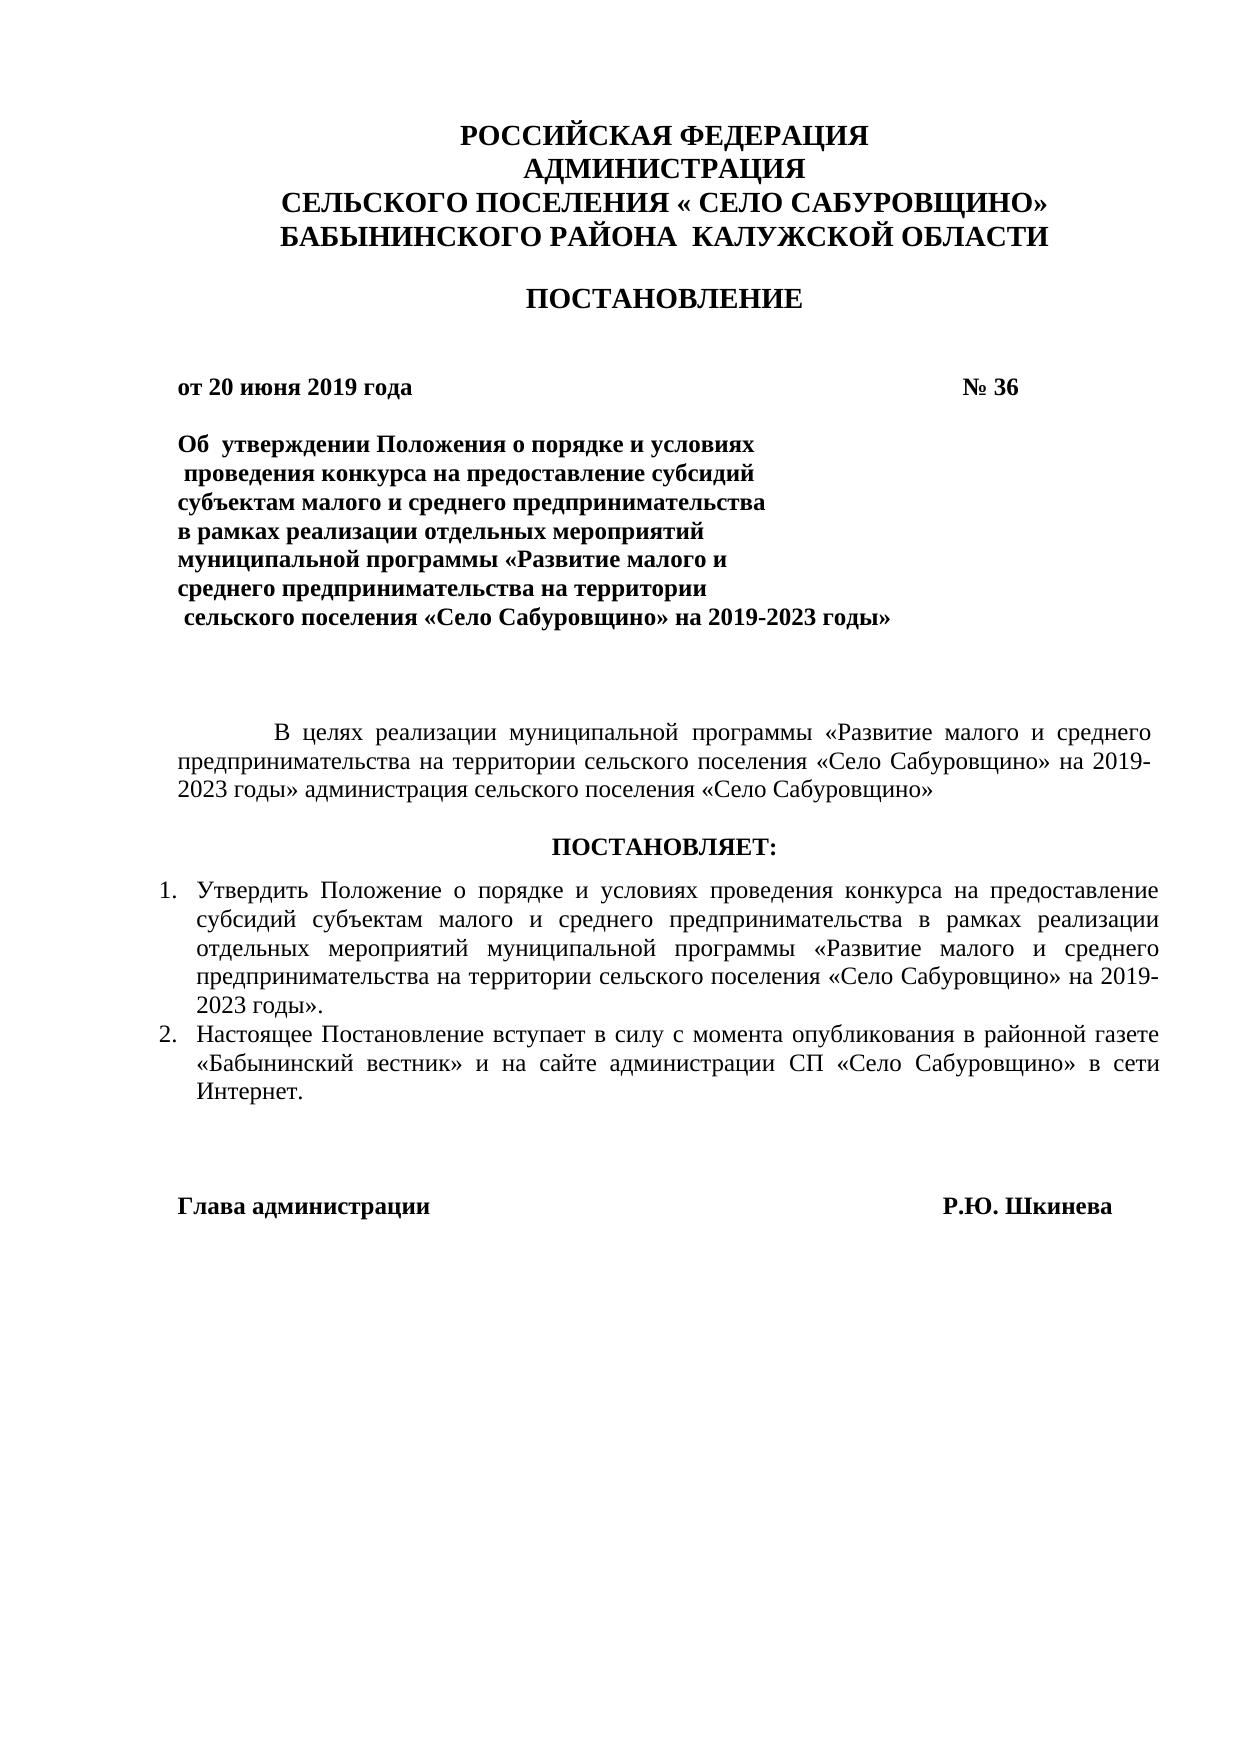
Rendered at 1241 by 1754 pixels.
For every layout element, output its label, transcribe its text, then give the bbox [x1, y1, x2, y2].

text БАБЫНИНСКОГО РАЙОНА КАЛУЖСКОЙ ОБЛАСТИ [177, 219, 1152, 252]
list Утвердить Положение о порядке и условиях проведения конкурса на предоставление субсидий субъектам малого и среднего предпринимательства в рамках реализации отдельных мероприятий муниципальной программы «Развитие малого и среднего предпринимательства на территории сельского поселения «Село Сабуровщино» на 2019-2023 годы». [158, 875, 1160, 1019]
text Глава администрации Р.Ю. Шкинева [177, 1191, 1152, 1220]
text Об утверждении Положения о порядке и условиях [177, 429, 1152, 458]
text сельского поселения «Село Сабуровщино» на 2019-2023 годы» [177, 602, 1152, 631]
text в рамках реализации отдельных мероприятий [177, 516, 1152, 544]
text от 20 июня 2019 года № 36 [177, 372, 1152, 401]
text В целях реализации муниципальной программы «Развитие малого и среднего предпринимательства на территории сельского поселения «Село Сабуровщино» на 2019-2023 годы» администрация сельского поселения «Село Сабуровщино» [177, 717, 1152, 803]
text ПОСТАНОВЛЕНИЕ [177, 281, 1152, 314]
text среднего предпринимательства на территории [177, 573, 1152, 602]
list Настоящее Постановление вступает в силу с момента опубликования в районной газете «Бабынинский вестник» и на сайте администрации СП «Село Сабуровщино» в сети Интернет. [158, 1019, 1160, 1105]
text АДМИНИСТРАЦИЯ [177, 152, 1152, 185]
text муниципальной программы «Развитие малого и [177, 544, 1152, 573]
text проведения конкурса на предоставление субсидий [177, 458, 1152, 487]
text РОССИЙСКАЯ ФЕДЕРАЦИЯ [177, 118, 1152, 152]
text СЕЛЬСКОГО ПОСЕЛЕНИЯ « СЕЛО САБУРОВЩИНО» [177, 185, 1152, 219]
text ПОСТАНОВЛЯЕТ: [177, 832, 1152, 861]
text субъектам малого и среднего предпринимательства [177, 487, 1152, 516]
